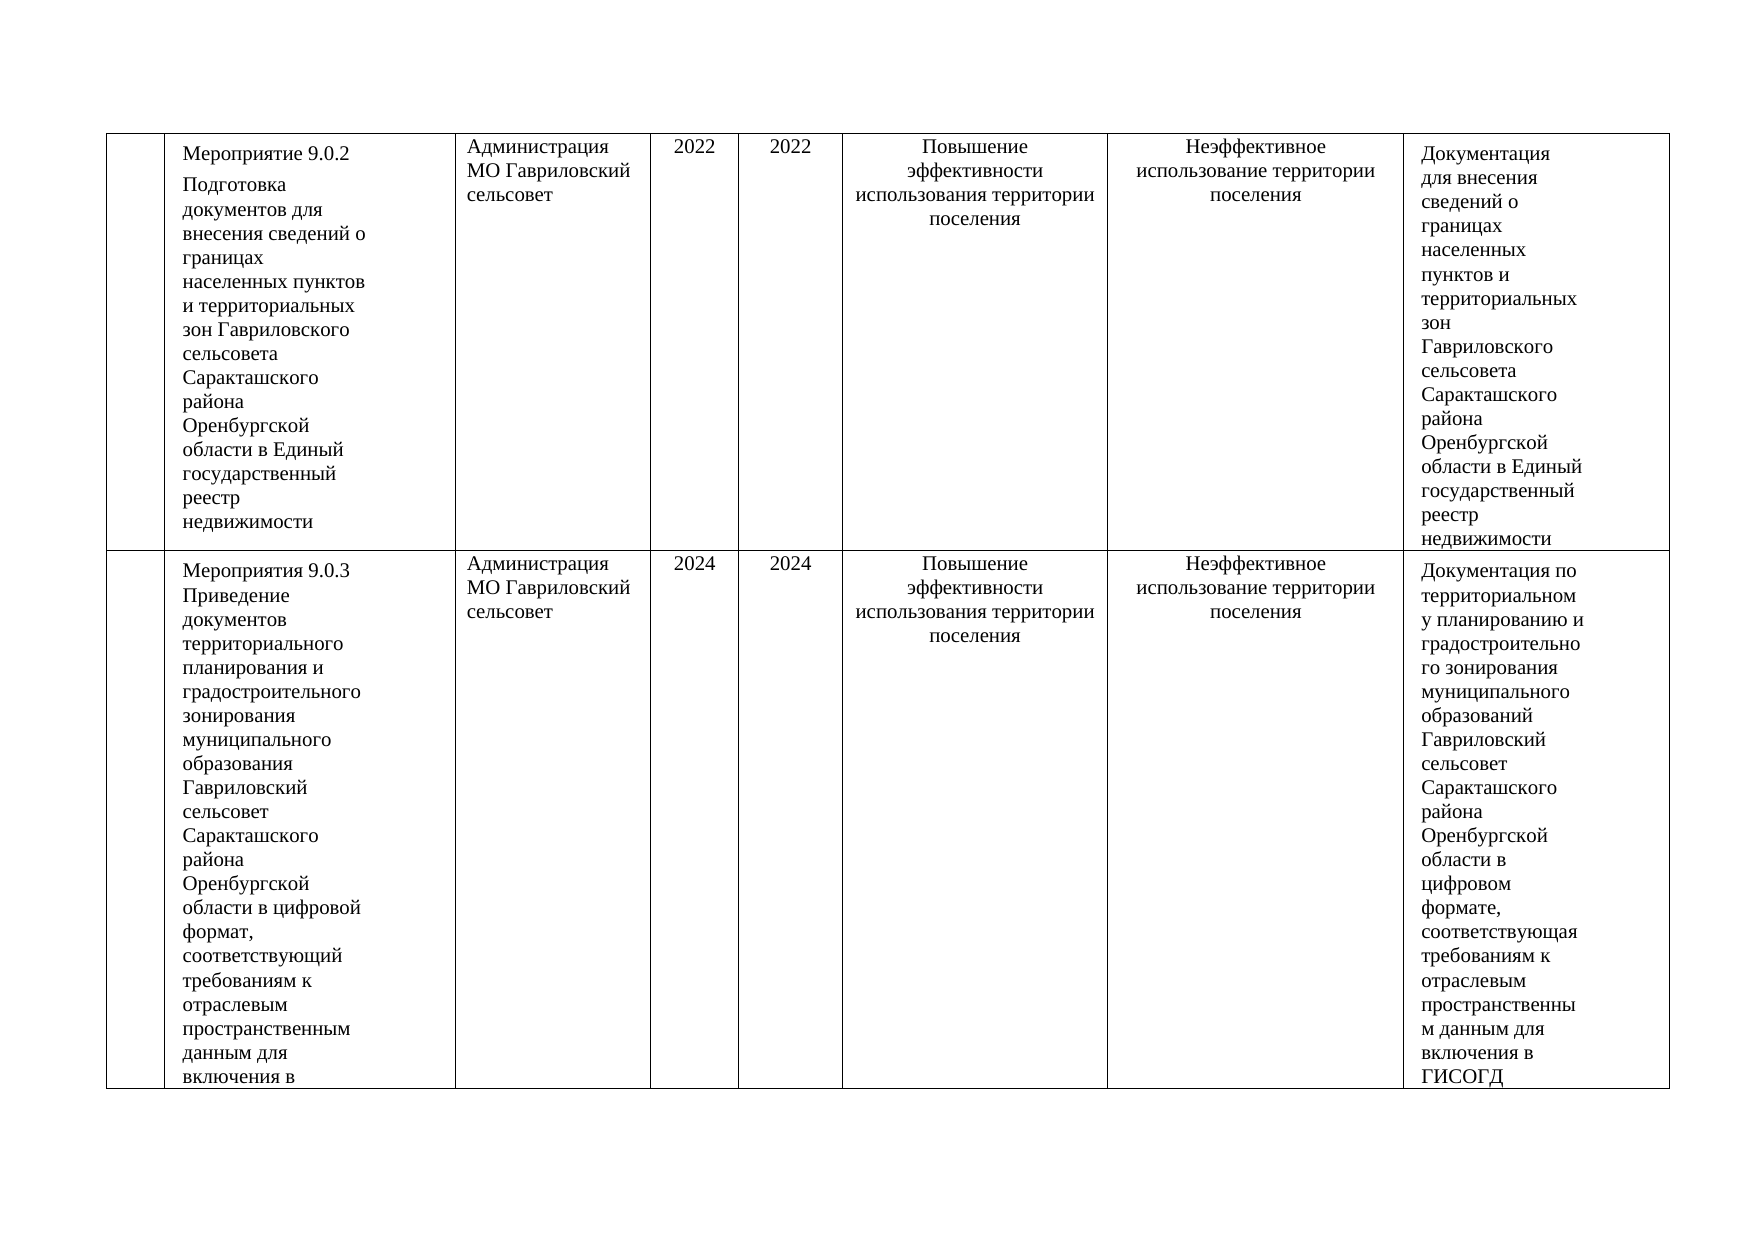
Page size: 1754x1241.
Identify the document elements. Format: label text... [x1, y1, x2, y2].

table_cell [843, 551, 1107, 1088]
table_cell Документация для внесения сведений о границах населенных пунктов и территориальных зон Гавриловского сельсовета Саракташского района Оренбургской области в Единый государственный реестр недвижимости [1404, 134, 1669, 550]
table_cell 2024 [739, 551, 842, 1088]
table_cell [456, 551, 650, 1088]
table_cell [107, 134, 164, 550]
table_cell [1108, 134, 1403, 550]
table_cell 2024 [651, 551, 738, 1088]
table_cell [1404, 551, 1669, 1088]
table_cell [456, 134, 650, 550]
table_cell Повышение эффективности использования территории поселения [843, 134, 1107, 550]
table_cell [165, 551, 455, 1088]
table_cell Мероприятие 9.0.2 Подготовка документов для внесения сведений о границах населенных пунктов и территориальных зон Гавриловского сельсовета Саракташского района Оренбургской области в Единый государственный реестр недвижимости [165, 134, 455, 550]
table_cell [1108, 551, 1403, 1088]
table_cell [107, 551, 164, 1088]
table_cell 2022 [739, 134, 842, 550]
table_cell 2022 [651, 134, 738, 550]
